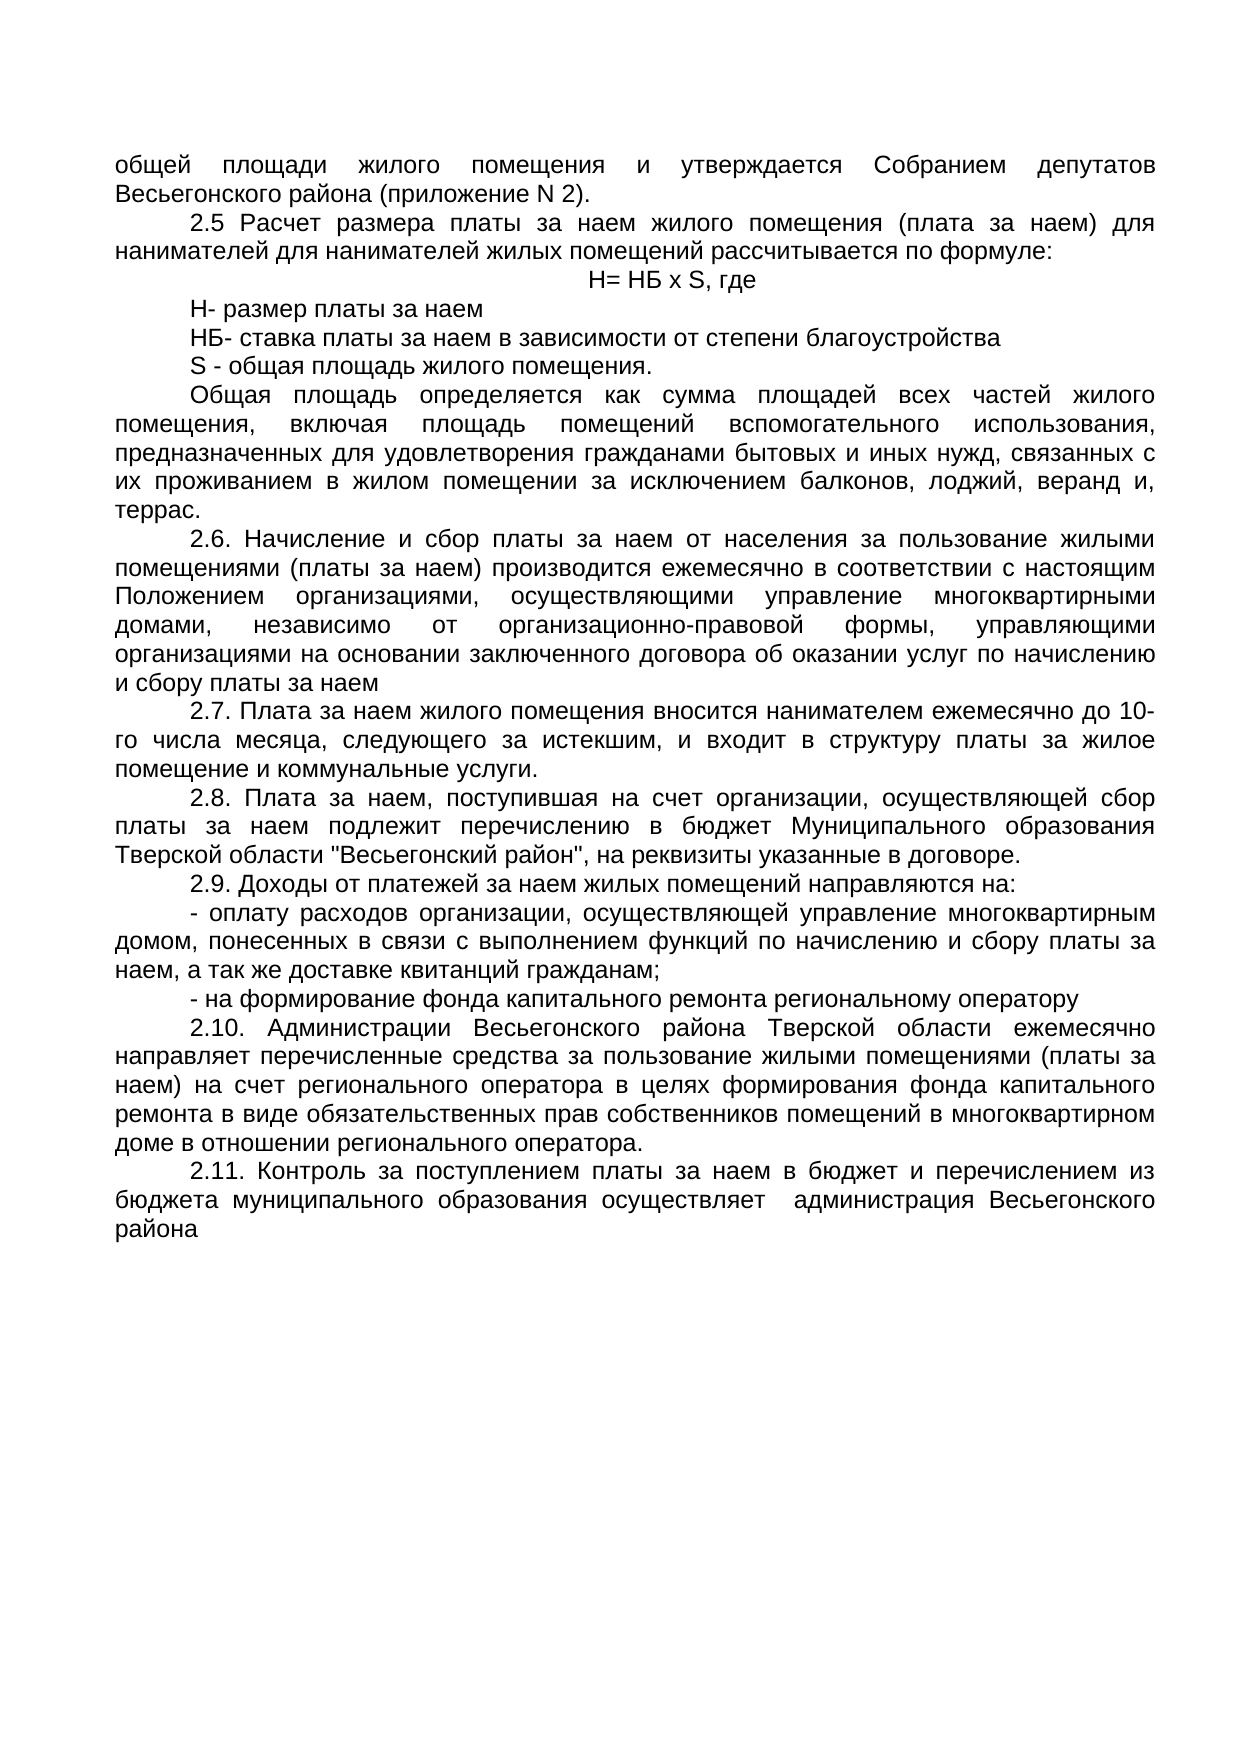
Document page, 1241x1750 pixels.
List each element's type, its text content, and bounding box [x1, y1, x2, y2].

text S - общая площадь жилого помещения. [114, 351, 1157, 380]
text - оплату расходов организации, осуществляющей управление многоквартирным домом, понесенных в связи с выполнением функций по начислению и сбору платы за наем, а так же доставке квитанций гражданам; [114, 897, 1157, 984]
text 2.5 Расчет размера платы за наем жилого помещения (плата за наем) для нанимателей для нанимателей жилых помещений рассчитывается по формуле: [114, 207, 1157, 265]
text Общая площадь определяется как сумма площадей всех частей жилого помещения, включая площадь помещений вспомогательного использования, предназначенных для удовлетворения гражданами бытовых и иных нужд, связанных с их проживанием в жилом помещении за исключением балконов, лоджий, веранд и, террас. [114, 380, 1157, 524]
text - на формирование фонда капитального ремонта региональному оператору [114, 984, 1157, 1012]
text Н= НБ х S, где [114, 265, 1157, 294]
text 2.6. Начисление и сбор платы за наем от населения за пользование жилыми помещениями (платы за наем) производится ежемесячно в соответствии с настоящим Положением организациями, осуществляющими управление многоквартирными домами, независимо от организационно-правовой формы, управляющими организациями на основании заключенного договора об оказании услуг по начислению и сбору платы за наем [114, 524, 1157, 696]
text 2.9. Доходы от платежей за наем жилых помещений направляются на: [114, 869, 1157, 897]
text НБ- ставка платы за наем в зависимости от степени благоустройства [114, 322, 1157, 351]
text Н- размер платы за наем [114, 294, 1157, 322]
text 2.10. Администрации Весьегонского района Тверской области ежемесячно направляет перечисленные средства за пользование жилыми помещениями (платы за наем) на счет регионального оператора в целях формирования фонда капитального ремонта в виде обязательственных прав собственников помещений в многоквартирном доме в отношении регионального оператора. [114, 1012, 1157, 1156]
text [114, 150, 1157, 207]
text 2.8. Плата за наем, поступившая на счет организации, осуществляющей сбор платы за наем подлежит перечислению в бюджет Муниципального образования Тверской области "Весьегонский район", на реквизиты указанные в договоре. [114, 782, 1157, 869]
text 2.7. Плата за наем жилого помещения вносится нанимателем ежемесячно до 10-го числа месяца, следующего за истекшим, и входит в структуру платы за жилое помещение и коммунальные услуги. [114, 696, 1157, 782]
text 2.11. Контроль за поступлением платы за наем в бюджет и перечислением из бюджета муниципального образования осуществляет администрация Весьегонского района [114, 1156, 1157, 1242]
